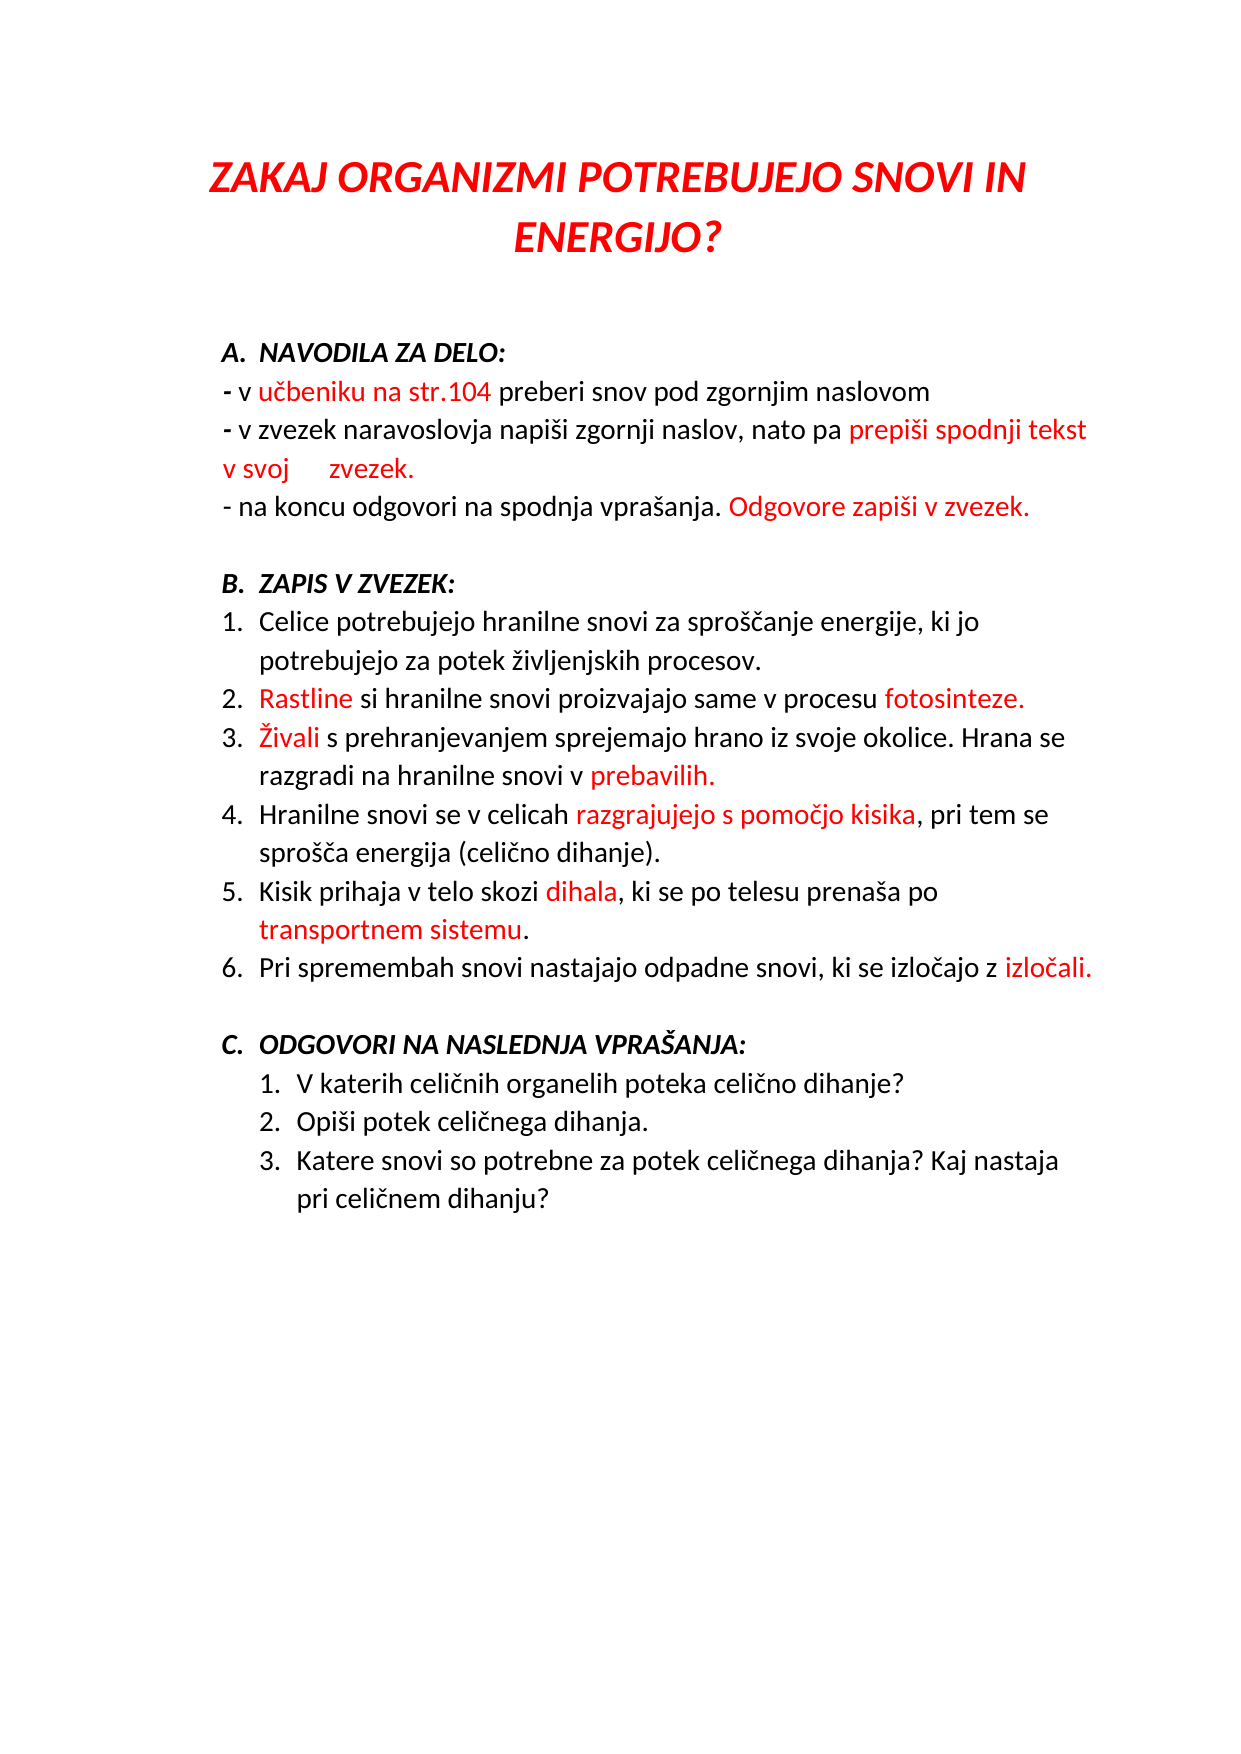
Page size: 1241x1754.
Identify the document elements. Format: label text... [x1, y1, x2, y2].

list - v učbeniku na str.104 preberi snov pod zgornjim naslovom [223, 373, 1093, 408]
list - na koncu odgovori na spodnja vprašanja. Odgovore zapiši v zvezek. [223, 488, 1093, 524]
list Kisik prihaja v telo skozi dihala, ki se po telesu prenaša po transportnem sistemu. [221, 873, 1093, 947]
list Katere snovi so potrebne za potek celičnega dihanja? Kaj nastaja pri celičnem dihanju? [259, 1142, 1093, 1216]
list NAVODILA ZA DELO: [221, 334, 1093, 370]
list Rastline si hranilne snovi proizvajajo same v procesu fotosinteze. [221, 680, 1093, 716]
list - v zvezek naravoslovja napiši zgornji naslov, nato pa prepiši spodnji tekst v svoj zvezek. [223, 411, 1093, 485]
list ODGOVORI NA NASLEDNJA VPRAŠANJA: [221, 1026, 1093, 1062]
text ZAKAJ ORGANIZMI POTREBUJEJO SNOVI IN ENERGIJO? [148, 148, 1093, 264]
list Hranilne snovi se v celicah razgrajujejo s pomočjo kisika, pri tem se sprošča energija (celično dihanje). [221, 796, 1093, 870]
list Pri spremembah snovi nastajajo odpadne snovi, ki se izločajo z izločali. [221, 949, 1093, 985]
list Celice potrebujejo hranilne snovi za sproščanje energije, ki jo potrebujejo za potek življenjskih procesov. [221, 603, 1093, 678]
list Živali s prehranjevanjem sprejemajo hrano iz svoje okolice. Hrana se razgradi na hranilne snovi v prebavilih. [221, 719, 1093, 793]
list Opiši potek celičnega dihanja. [259, 1103, 1093, 1139]
list ZAPIS V ZVEZEK: [221, 565, 1093, 601]
list V katerih celičnih organelih poteka celično dihanje? [259, 1065, 1093, 1100]
